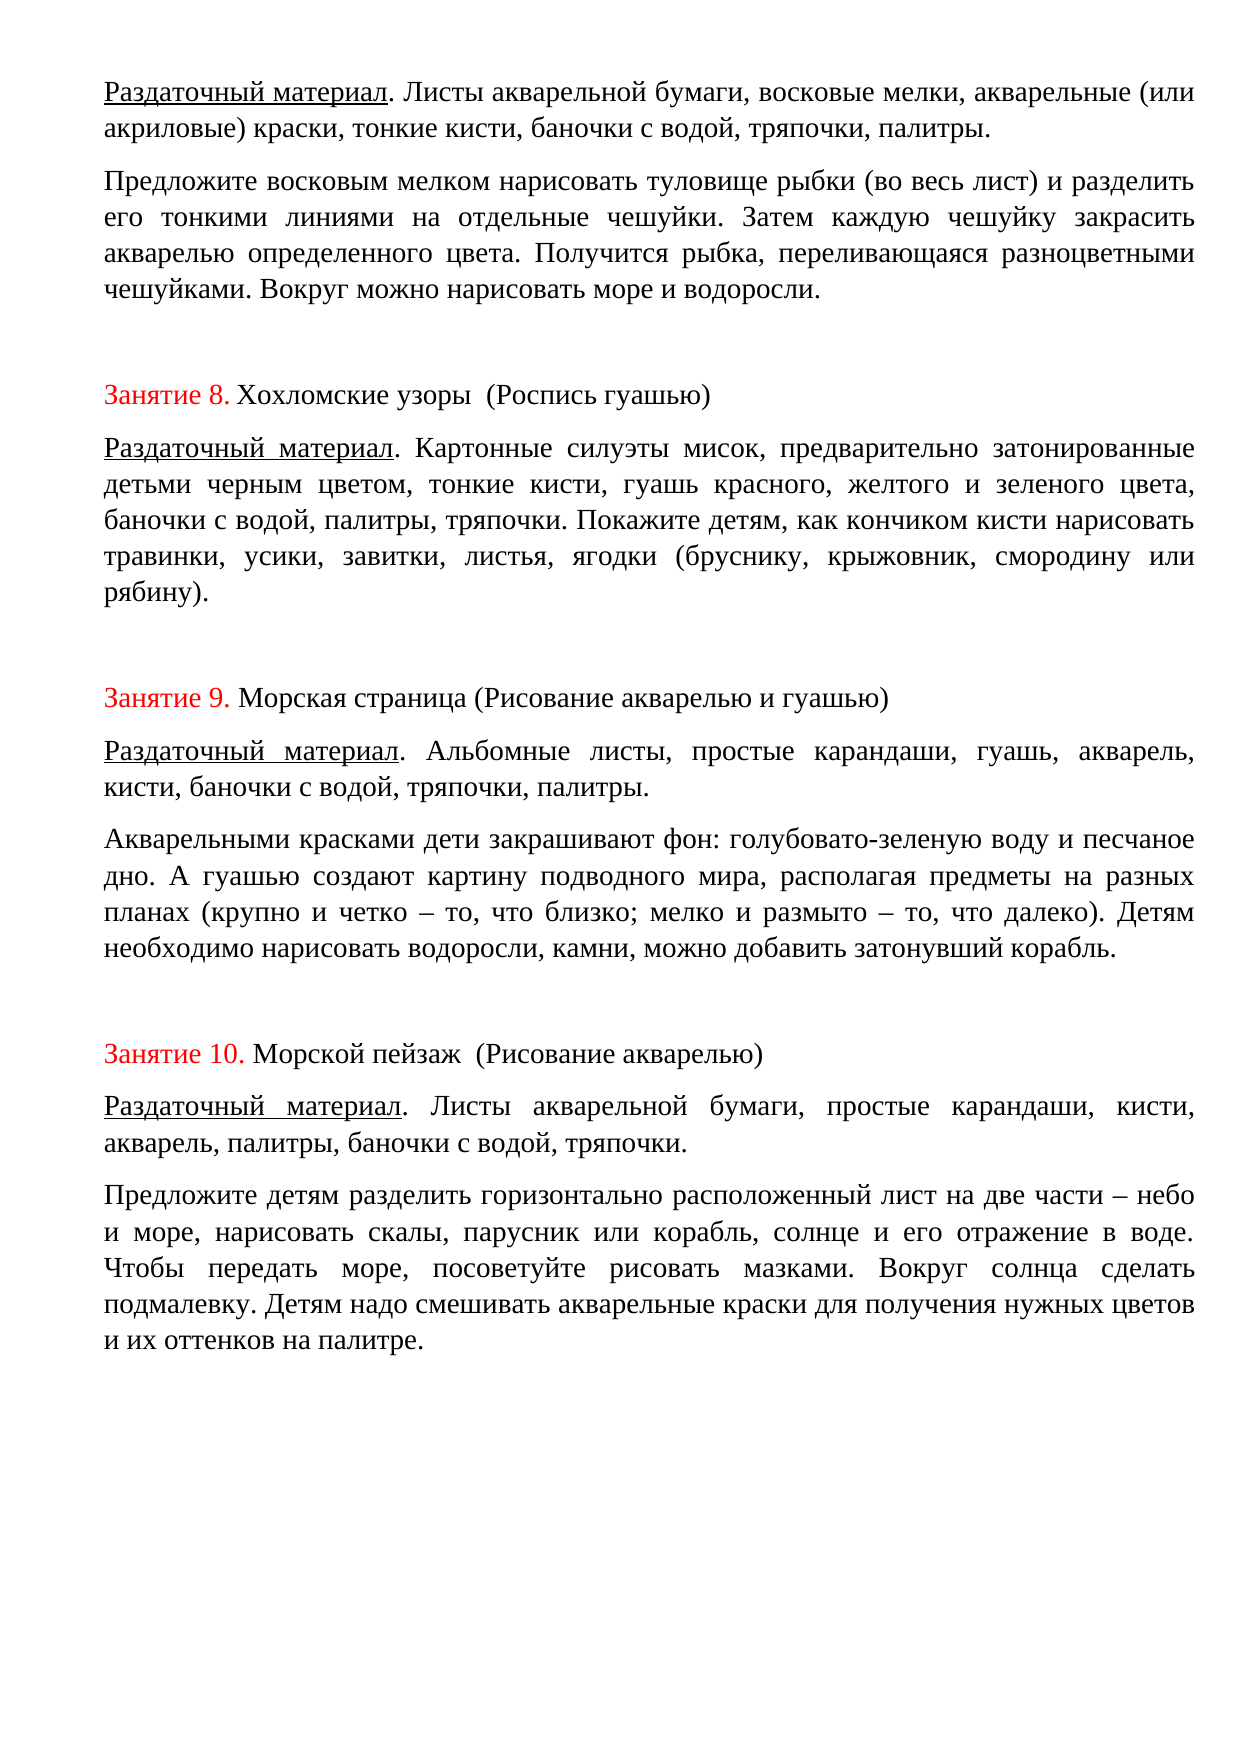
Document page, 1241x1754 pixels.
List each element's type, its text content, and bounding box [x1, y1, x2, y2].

text Занятие 10. Морской пейзаж (Рисование акварелью) [103, 1036, 1196, 1069]
text Раздаточный материал. Листы акварельной бумаги, простые карандаши, кисти, акварель, палитры, баночки с водой, тряпочки. [103, 1088, 1196, 1158]
text Занятие 9. Морская страница (Рисование акварелью и гуашью) [103, 680, 1196, 713]
text Раздаточный материал. Картонные силуэты мисок, предварительно затонированные детьми черным цветом, тонкие кисти, гуашь красного, желтого и зеленого цвета, баночки с водой, палитры, тряпочки. Покажите детям, как кончиком кисти нарисовать травинки, усики, завитки, листья, ягодки (бруснику, крыжовник, смородину или рябину). [103, 430, 1196, 608]
text Раздаточный материал. Листы акварельной бумаги, восковые мелки, акварельные (или акриловые) краски, тонкие кисти, баночки с водой, тряпочки, палитры. [103, 74, 1196, 143]
text Предложите детям разделить горизонтально расположенный лист на две части – небо и море, нарисовать скалы, парусник или корабль, солнце и его отражение в воде. Чтобы передать море, посоветуйте рисовать мазками. Вокруг солнца сделать подмалевку. Детям надо смешивать акварельные краски для получения нужных цветов и их оттенков на палитре. [103, 1177, 1196, 1356]
text Раздаточный материал. Альбомные листы, простые карандаши, гуашь, акварель, кисти, баночки с водой, тряпочки, палитры. [103, 733, 1196, 802]
text Предложите восковым мелком нарисовать туловище рыбки (во весь лист) и разделить его тонкими линиями на отдельные чешуйки. Затем каждую чешуйку закрасить акварелью определенного цвета. Получится рыбка, переливающаяся разноцветными чешуйками. Вокруг можно нарисовать море и водоросли. [103, 163, 1196, 305]
text Занятие 8. Хохломские узоры (Роспись гуашью) [103, 377, 1196, 410]
text Акварельными красками дети закрашивают фон: голубовато-зеленую воду и песчаное дно. А гуашью создают картину подводного мира, располагая предметы на разных планах (крупно и четко – то, что близко; мелко и размыто – то, что далеко). Детям необходимо нарисовать водоросли, камни, можно добавить затонувший корабль. [103, 822, 1196, 964]
